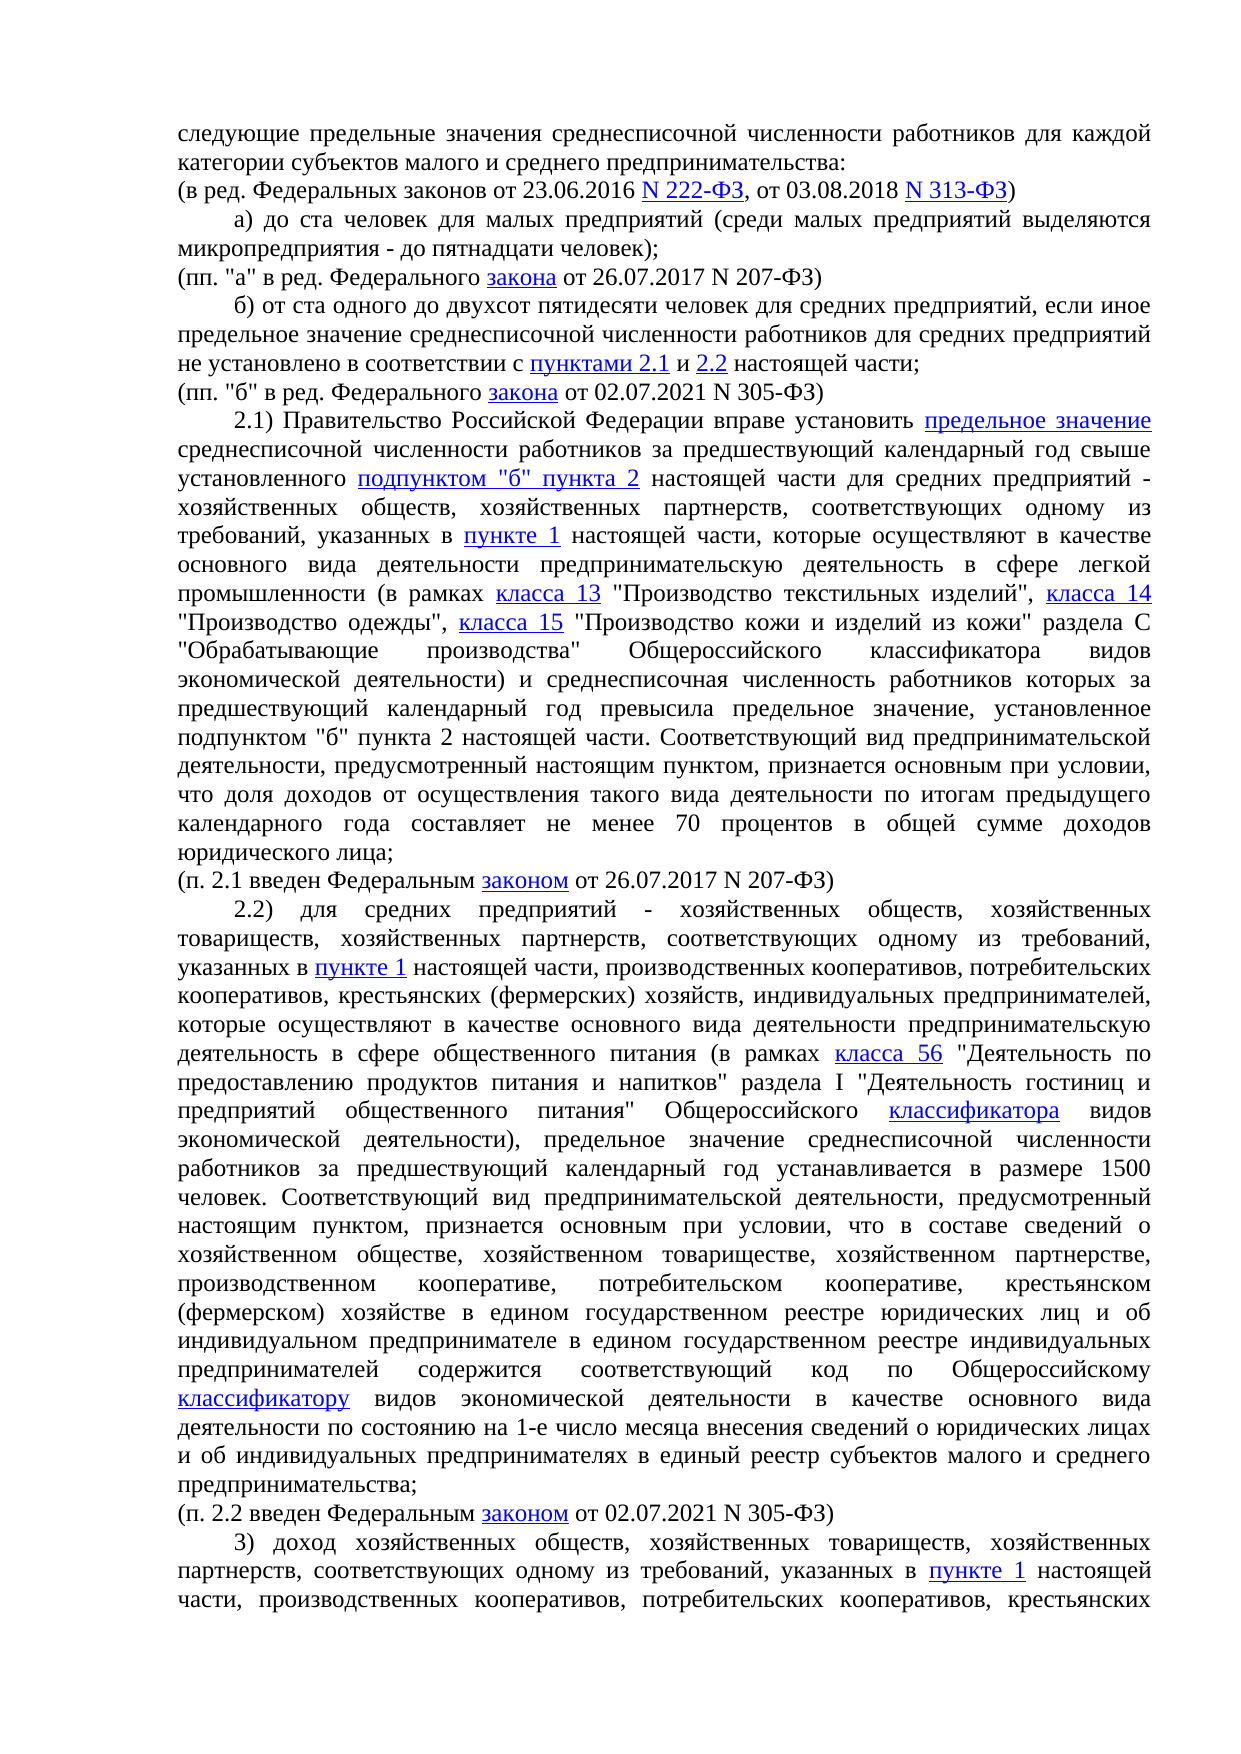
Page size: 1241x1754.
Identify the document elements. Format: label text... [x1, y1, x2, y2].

text а) до ста человек для малых предприятий (среди малых предприятий выделяются микропредприятия - до пятнадцати человек); [177, 204, 1152, 262]
text (пп. "а" в ред. Федерального закона от 26.07.2017 N 207-ФЗ) [177, 262, 1152, 291]
text (п. 2.2 введен Федеральным законом от 02.07.2021 N 305-ФЗ) [177, 1498, 1152, 1527]
text (п. 2.1 введен Федеральным законом от 26.07.2017 N 207-ФЗ) [177, 866, 1152, 894]
text 2.1) Правительство Российской Федерации вправе установить предельное значение среднесписочной численности работников за предшествующий календарный год свыше установленного подпунктом "б" пункта 2 настоящей части для средних предприятий - хозяйственных обществ, хозяйственных партнерств, соответствующих одному из требований, указанных в пункте 1 настоящей части, которые осуществляют в качестве основного вида деятельности предпринимательскую деятельность в сфере легкой промышленности (в рамках класса 13 "Производство текстильных изделий", класса 14 "Производство одежды", класса 15 "Производство кожи и изделий из кожи" раздела С "Обрабатывающие производства" Общероссийского классификатора видов экономической деятельности) и среднесписочная численность работников которых за предшествующий календарный год превысила предельное значение, установленное подпунктом "б" пункта 2 настоящей части. Соответствующий вид предпринимательской деятельности, предусмотренный настоящим пунктом, признается основным при условии, что доля доходов от осуществления такого вида деятельности по итогам предыдущего календарного года составляет не менее 70 процентов в общей сумме доходов юридического лица; [177, 406, 1152, 866]
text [177, 118, 1152, 176]
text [177, 1527, 1152, 1613]
text (пп. "б" в ред. Федерального закона от 02.07.2021 N 305-ФЗ) [177, 377, 1152, 406]
text 2.2) для средних предприятий - хозяйственных обществ, хозяйственных товариществ, хозяйственных партнерств, соответствующих одному из требований, указанных в пункте 1 настоящей части, производственных кооперативов, потребительских кооперативов, крестьянских (фермерских) хозяйств, индивидуальных предпринимателей, которые осуществляют в качестве основного вида деятельности предпринимательскую деятельность в сфере общественного питания (в рамках класса 56 "Деятельность по предоставлению продуктов питания и напитков" раздела I "Деятельность гостиниц и предприятий общественного питания" Общероссийского классификатора видов экономической деятельности), предельное значение среднесписочной численности работников за предшествующий календарный год устанавливается в размере 1500 человек. Соответствующий вид предпринимательской деятельности, предусмотренный настоящим пунктом, признается основным при условии, что в составе сведений о хозяйственном обществе, хозяйственном товариществе, хозяйственном партнерстве, производственном кооперативе, потребительском кооперативе, крестьянском (фермерском) хозяйстве в едином государственном реестре юридических лиц и об индивидуальном предпринимателе в едином государственном реестре индивидуальных предпринимателей содержится соответствующий код по Общероссийскому классификатору видов экономической деятельности в качестве основного вида деятельности по состоянию на 1-е число месяца внесения сведений о юридических лицах и об индивидуальных предпринимателях в единый реестр субъектов малого и среднего предпринимательства; [177, 894, 1152, 1498]
text (в ред. Федеральных законов от 23.06.2016 N 222-ФЗ, от 03.08.2018 N 313-ФЗ) [177, 176, 1152, 204]
text б) от ста одного до двухсот пятидесяти человек для средних предприятий, если иное предельное значение среднесписочной численности работников для средних предприятий не установлено в соответствии с пунктами 2.1 и 2.2 настоящей части; [177, 291, 1152, 377]
